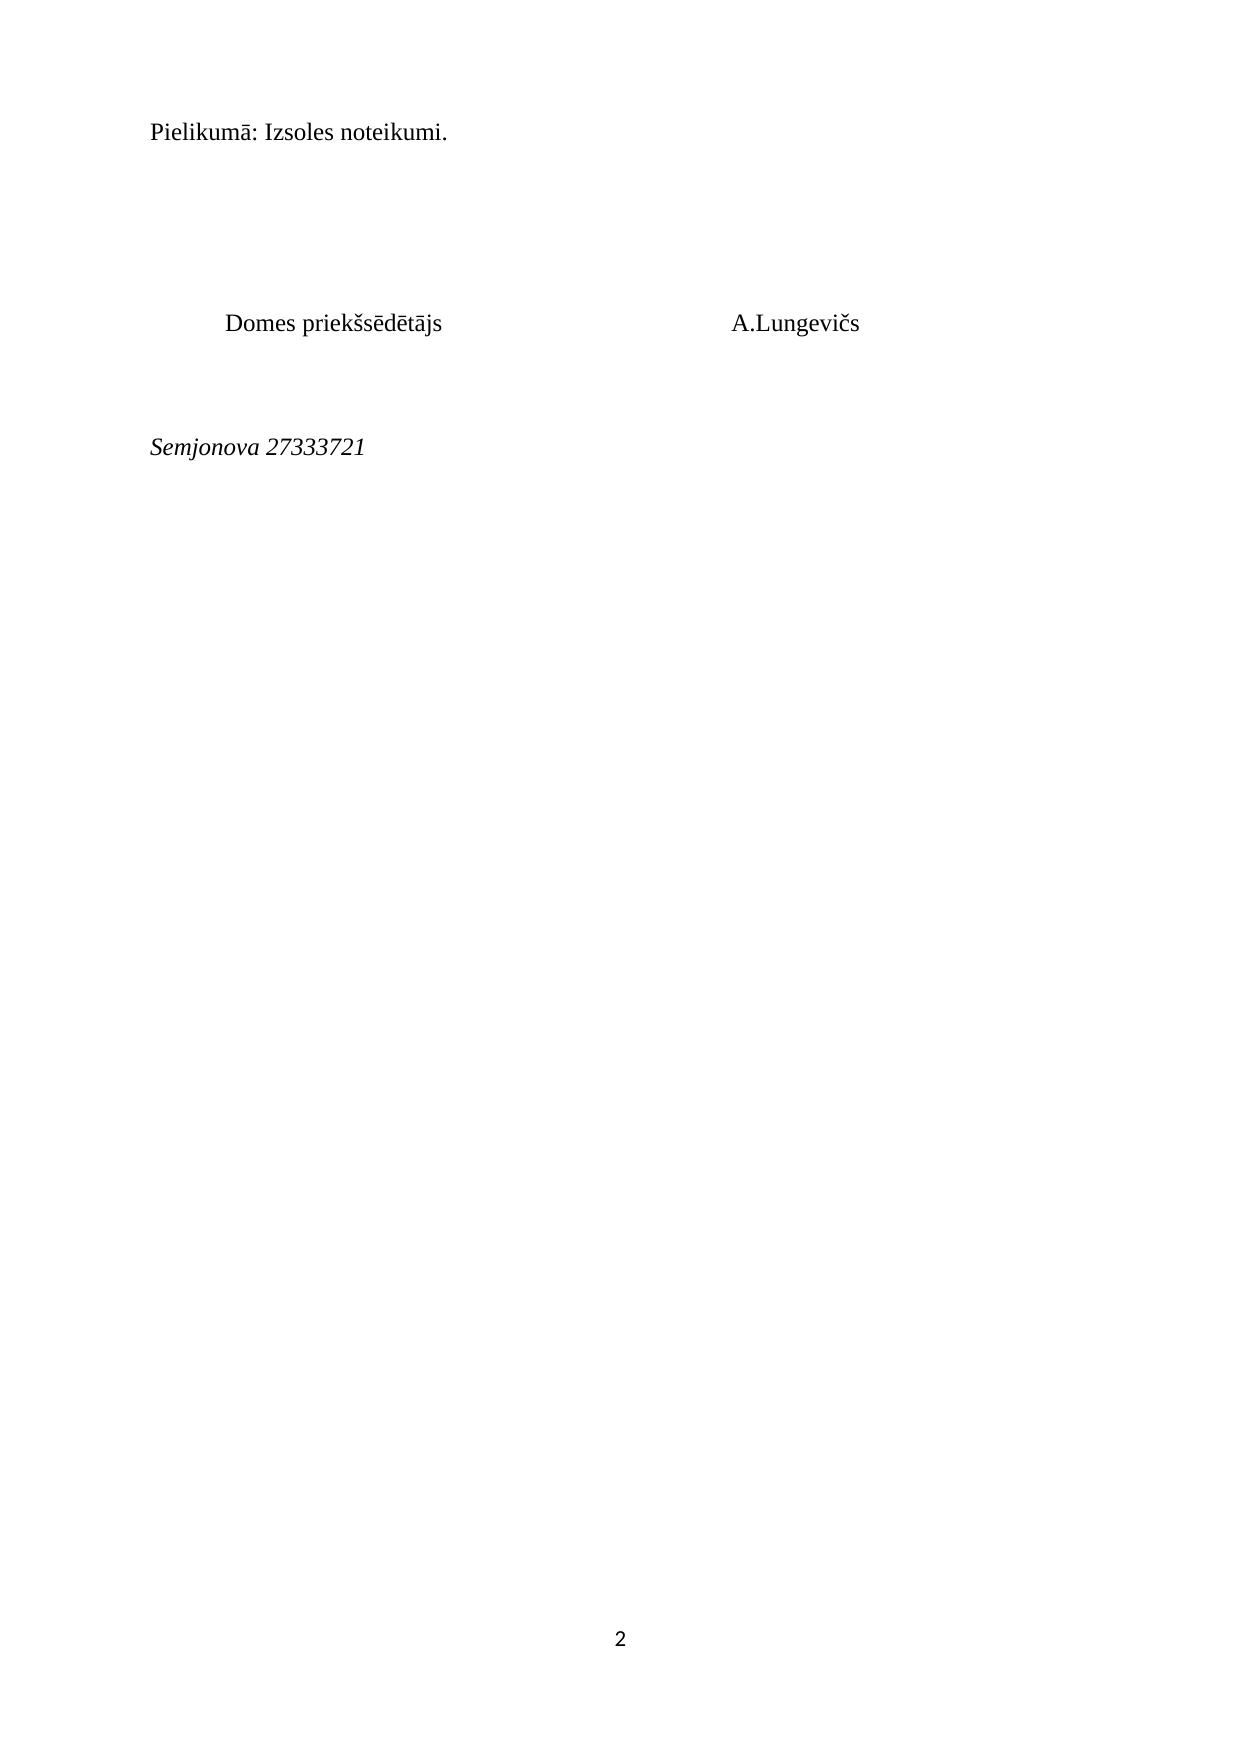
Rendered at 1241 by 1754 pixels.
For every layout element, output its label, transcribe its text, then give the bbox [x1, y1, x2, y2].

list Domes priekšsēdētājs A.Lungevičs [225, 308, 1090, 337]
text Semjonova 27333721 [150, 432, 1090, 461]
text Pielikumā: Izsoles noteikumi. [150, 117, 1090, 146]
